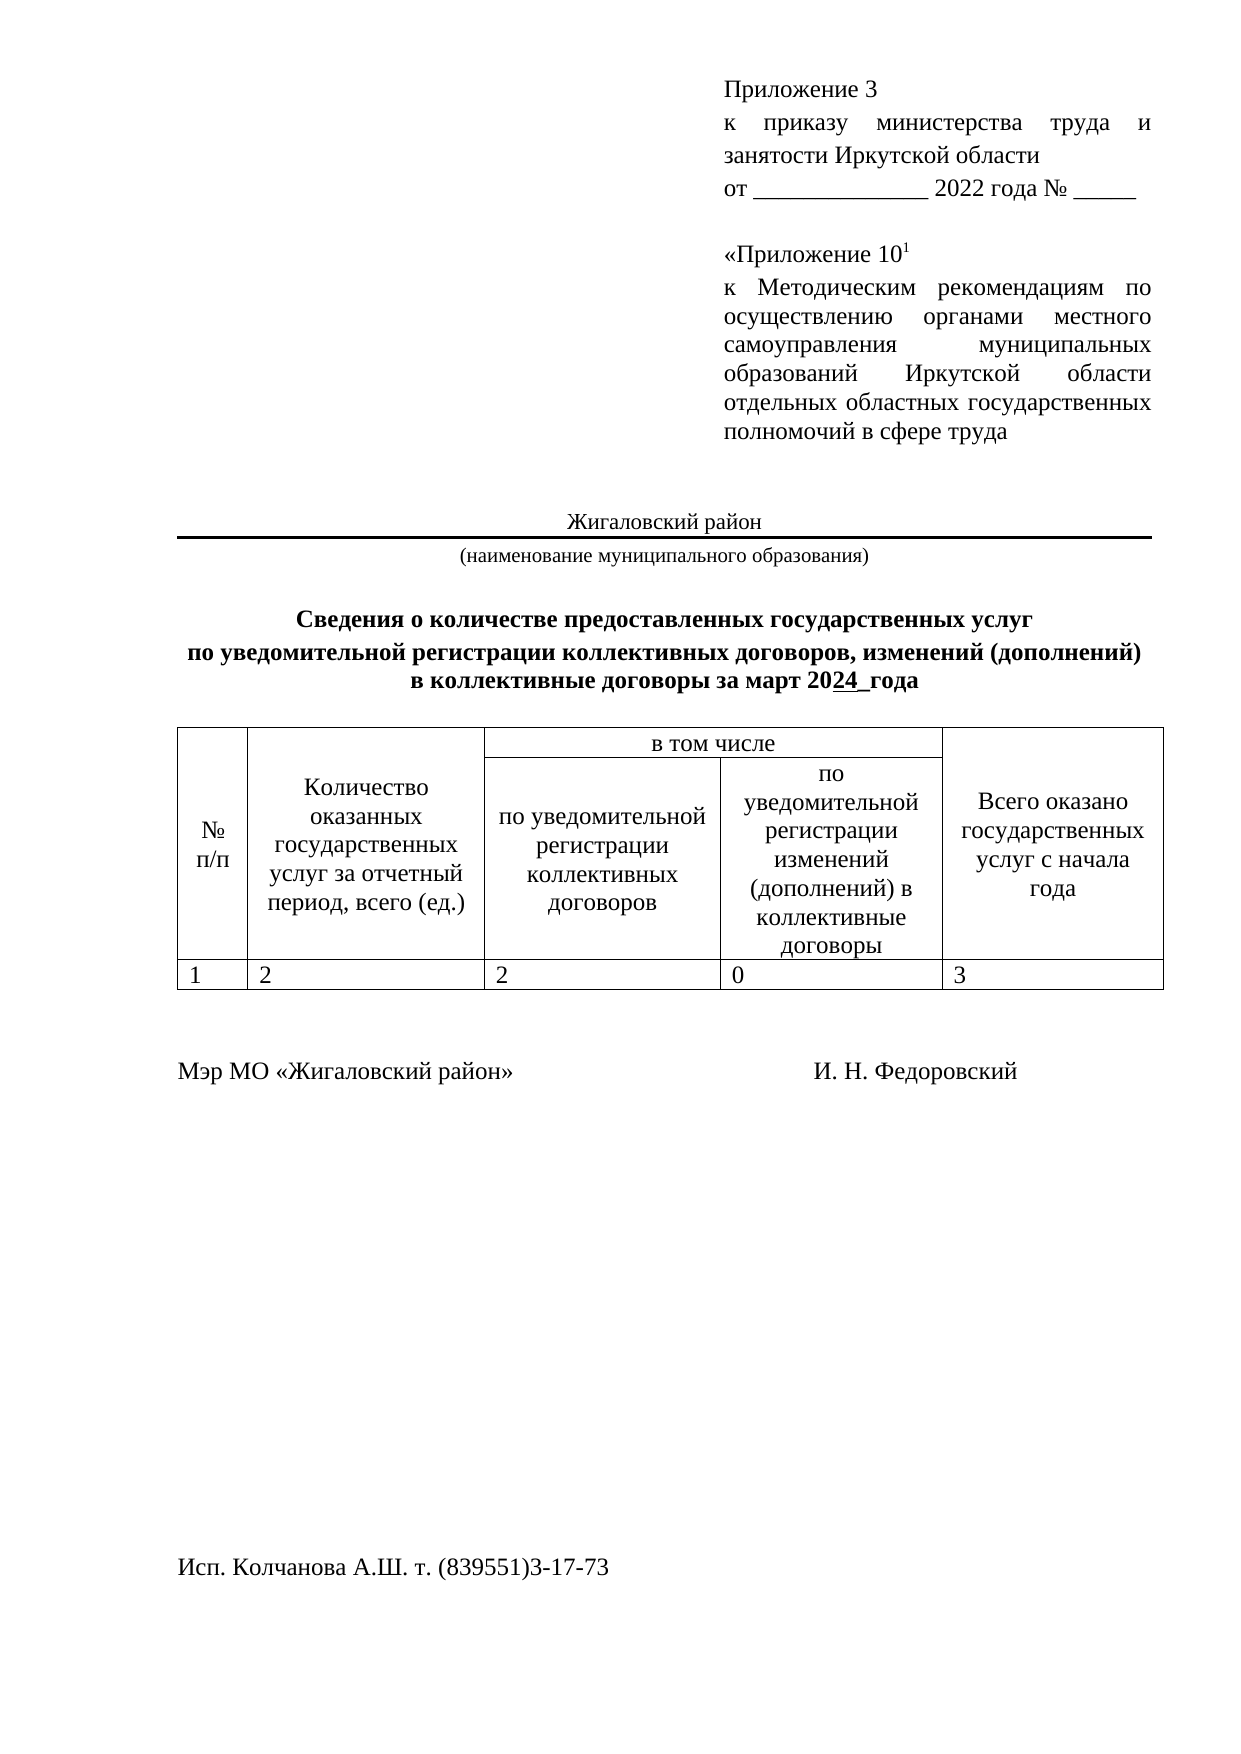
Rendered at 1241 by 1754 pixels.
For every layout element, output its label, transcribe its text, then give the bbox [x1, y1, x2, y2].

table_header Всего оказано государственных услуг с начала года [943, 728, 1163, 959]
table_cell по уведомительной регистрации коллективных договоров [485, 758, 720, 959]
table_header № п/п [178, 728, 247, 959]
text Исп. Колчанова А.Ш. т. (839551)3-17-73 [177, 1552, 1152, 1580]
text к приказу министерства труда и занятости Иркутской области [723, 107, 1152, 169]
table_cell 2 [248, 960, 484, 989]
table_header в том числе [485, 728, 942, 757]
table_header Количество оказанных государственных услуг за отчетный период, всего (ед.) [248, 728, 484, 959]
text по уведомительной регистрации коллективных договоров, изменений (дополнений) в коллективные договоры за март 2024_года [177, 637, 1152, 694]
table_cell 3 [943, 960, 1163, 989]
text «Приложение 101 [723, 239, 1152, 268]
text Приложение 3 [723, 74, 1152, 103]
text Сведения о количестве предоставленных государственных услуг [177, 604, 1152, 632]
table_cell 1 [178, 960, 247, 989]
text Жигаловский район [177, 508, 1152, 536]
table_cell по уведомительной регистрации изменений (дополнений) в коллективные договоры [721, 758, 942, 959]
table_cell 2 [485, 960, 720, 989]
text Мэр МО «Жигаловский район» И. Н. Федоровский [177, 1056, 1152, 1085]
text к Методическим рекомендациям по осуществлению органами местного самоуправления муниципальных образований Иркутской области отдельных областных государственных полномочий в сфере труда [723, 272, 1152, 444]
table_cell 0 [721, 960, 942, 989]
text от ______________ 2022 года № _____ [723, 173, 1152, 202]
text (наименование муниципального образования) [177, 543, 1152, 567]
